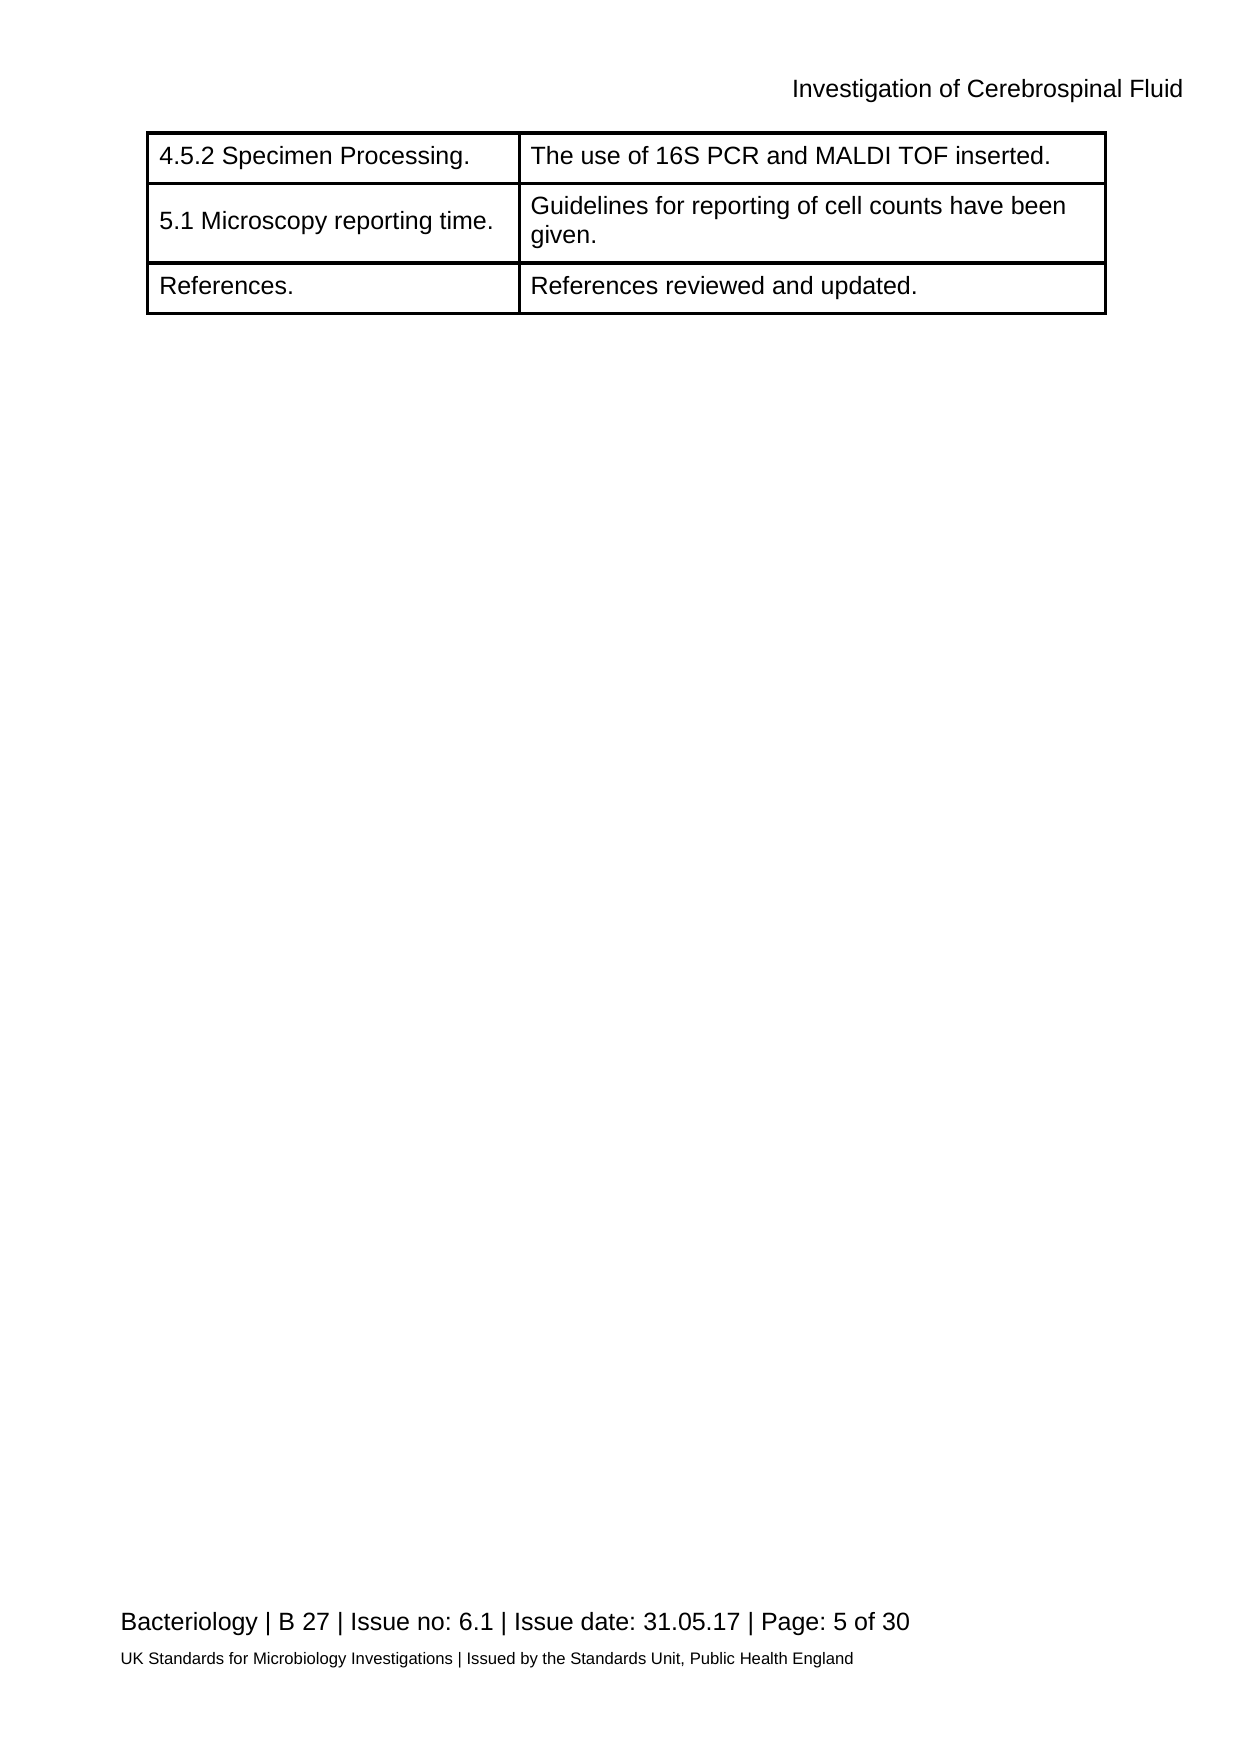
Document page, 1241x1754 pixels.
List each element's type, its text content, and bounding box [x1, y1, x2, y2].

table_cell Guidelines for reporting of cell counts have been given. [521, 185, 1104, 261]
table_cell 5.1 Microscopy reporting time. [149, 185, 518, 261]
table_cell References reviewed and updated. [521, 265, 1104, 312]
table_cell The use of 16S PCR and MALDI TOF inserted. [521, 135, 1104, 182]
table_cell References. [149, 265, 518, 312]
table_cell 4.5.2 Specimen Processing. [149, 135, 518, 182]
